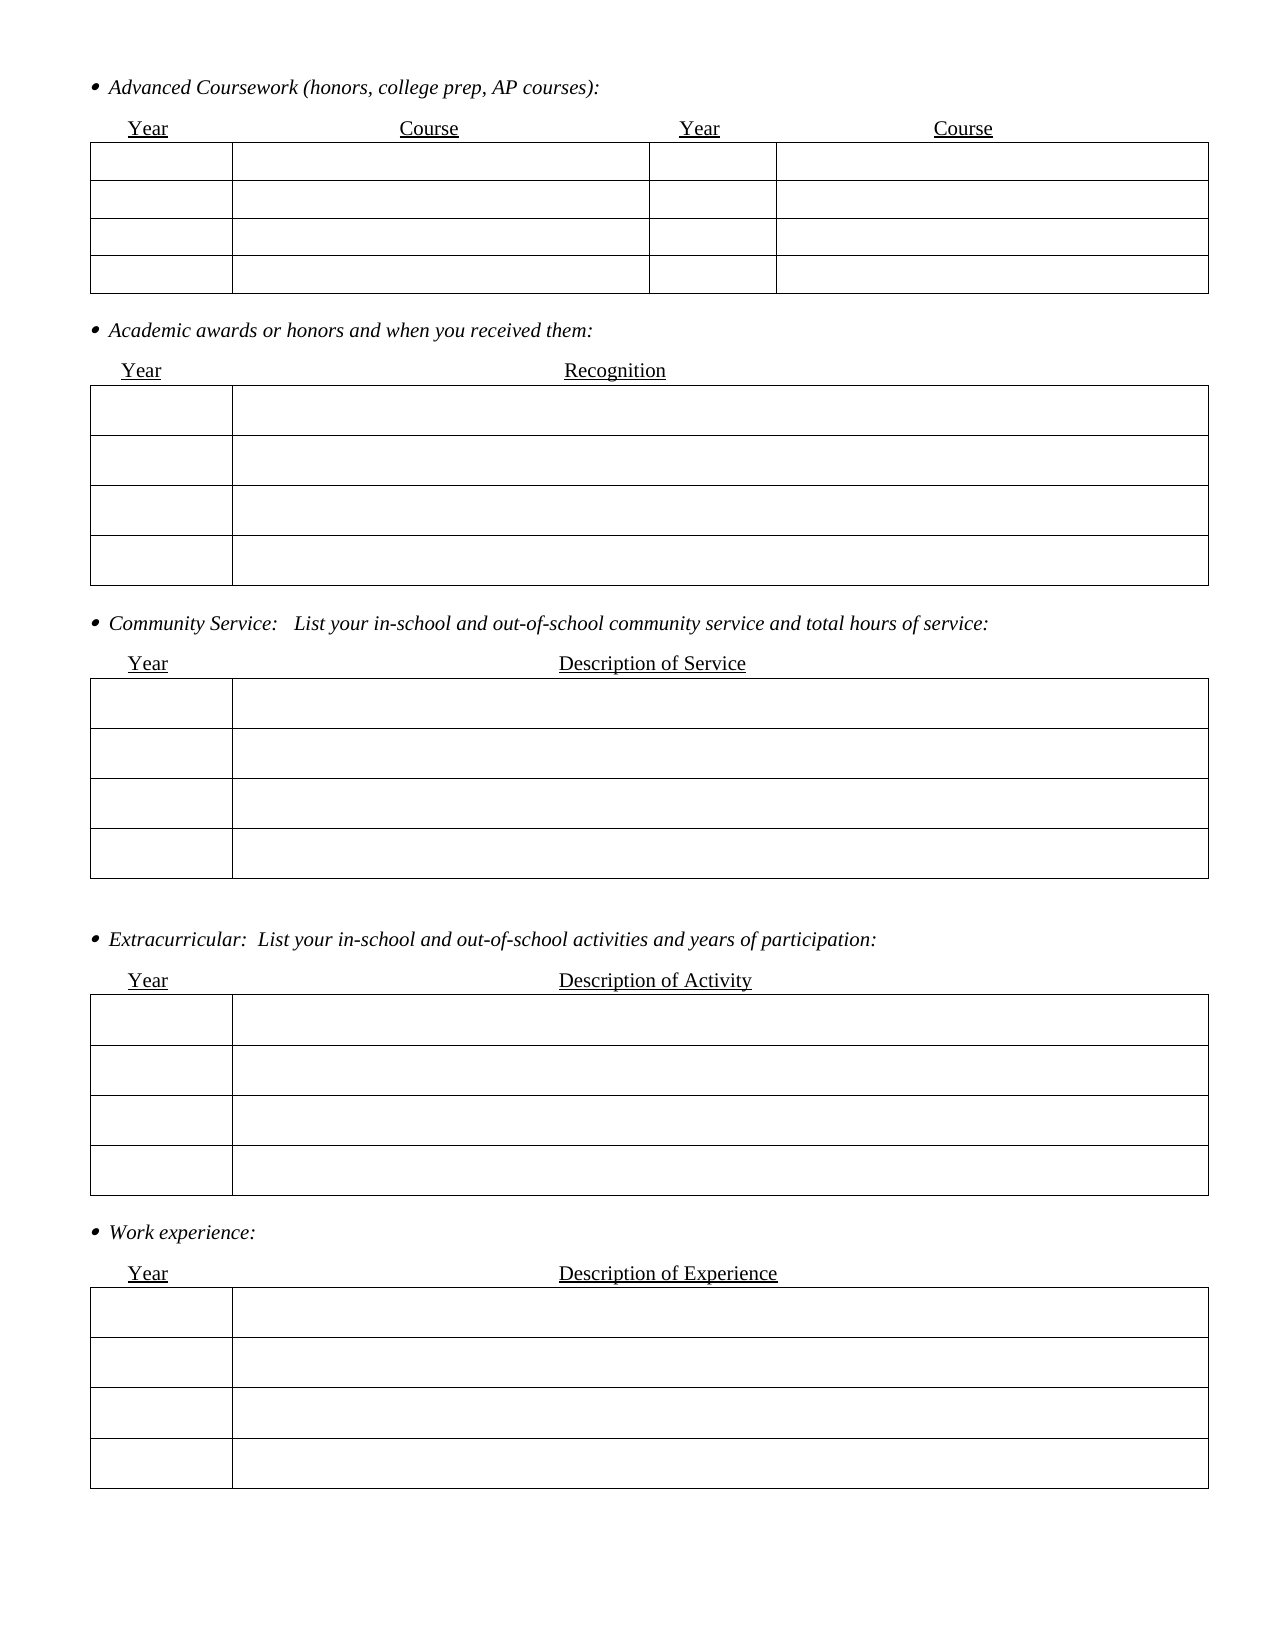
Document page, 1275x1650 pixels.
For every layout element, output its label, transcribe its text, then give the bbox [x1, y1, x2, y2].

table_cell [233, 256, 649, 293]
table_cell [233, 181, 649, 217]
table_cell [233, 536, 1208, 585]
table_header [91, 143, 232, 180]
list Advanced Coursework (honors, college prep, AP courses): [90, 75, 1185, 99]
table_header [233, 1288, 1208, 1337]
table_cell [91, 1096, 232, 1145]
table_cell [91, 436, 232, 485]
table_header [91, 679, 232, 728]
table_cell [233, 1338, 1208, 1387]
table_header [91, 995, 232, 1044]
table_cell [233, 779, 1208, 828]
table_header [650, 143, 776, 180]
table_header [233, 679, 1208, 728]
list Community Service: List your in-school and out-of-school community service and total hours of service: [90, 610, 1185, 634]
table_cell [91, 1146, 232, 1195]
table_cell [233, 829, 1208, 878]
table_cell [91, 1046, 232, 1094]
table_header [233, 995, 1208, 1044]
table_cell [233, 1146, 1208, 1195]
table_cell [777, 181, 1208, 217]
table_cell [91, 1338, 232, 1387]
list Work experience: [90, 1220, 1185, 1244]
table_cell [777, 256, 1208, 293]
table_cell [233, 1388, 1208, 1437]
table_cell [91, 181, 232, 217]
table_cell [91, 779, 232, 828]
table_cell [233, 729, 1208, 778]
table_cell [233, 486, 1208, 535]
text Year Description of Service [90, 651, 1185, 675]
table_cell [233, 1439, 1208, 1487]
table_cell [233, 436, 1208, 485]
table_cell [650, 256, 776, 293]
table_cell [91, 829, 232, 878]
list Extracurricular: List your in-school and out-of-school activities and years of participation: [90, 927, 1185, 951]
table_cell [233, 219, 649, 255]
table_cell [91, 729, 232, 778]
table_header [233, 386, 1208, 435]
table_header [233, 143, 649, 180]
text Year Description of Activity [90, 968, 1185, 992]
table_header [91, 386, 232, 435]
table_cell [91, 1439, 232, 1487]
table_cell [91, 1388, 232, 1437]
table_cell [233, 1096, 1208, 1145]
list Academic awards or honors and when you received them: [90, 318, 1185, 342]
table_cell [91, 536, 232, 585]
text Year Recognition [90, 358, 1185, 382]
text Year Description of Experience [90, 1261, 1185, 1285]
table_cell [650, 181, 776, 217]
text Year Course Year Course [90, 116, 1185, 140]
table_cell [91, 486, 232, 535]
table_header [777, 143, 1208, 180]
table_cell [777, 219, 1208, 255]
table_cell [650, 219, 776, 255]
table_cell [233, 1046, 1208, 1094]
table_cell [91, 256, 232, 293]
table_cell [91, 219, 232, 255]
table_header [91, 1288, 232, 1337]
